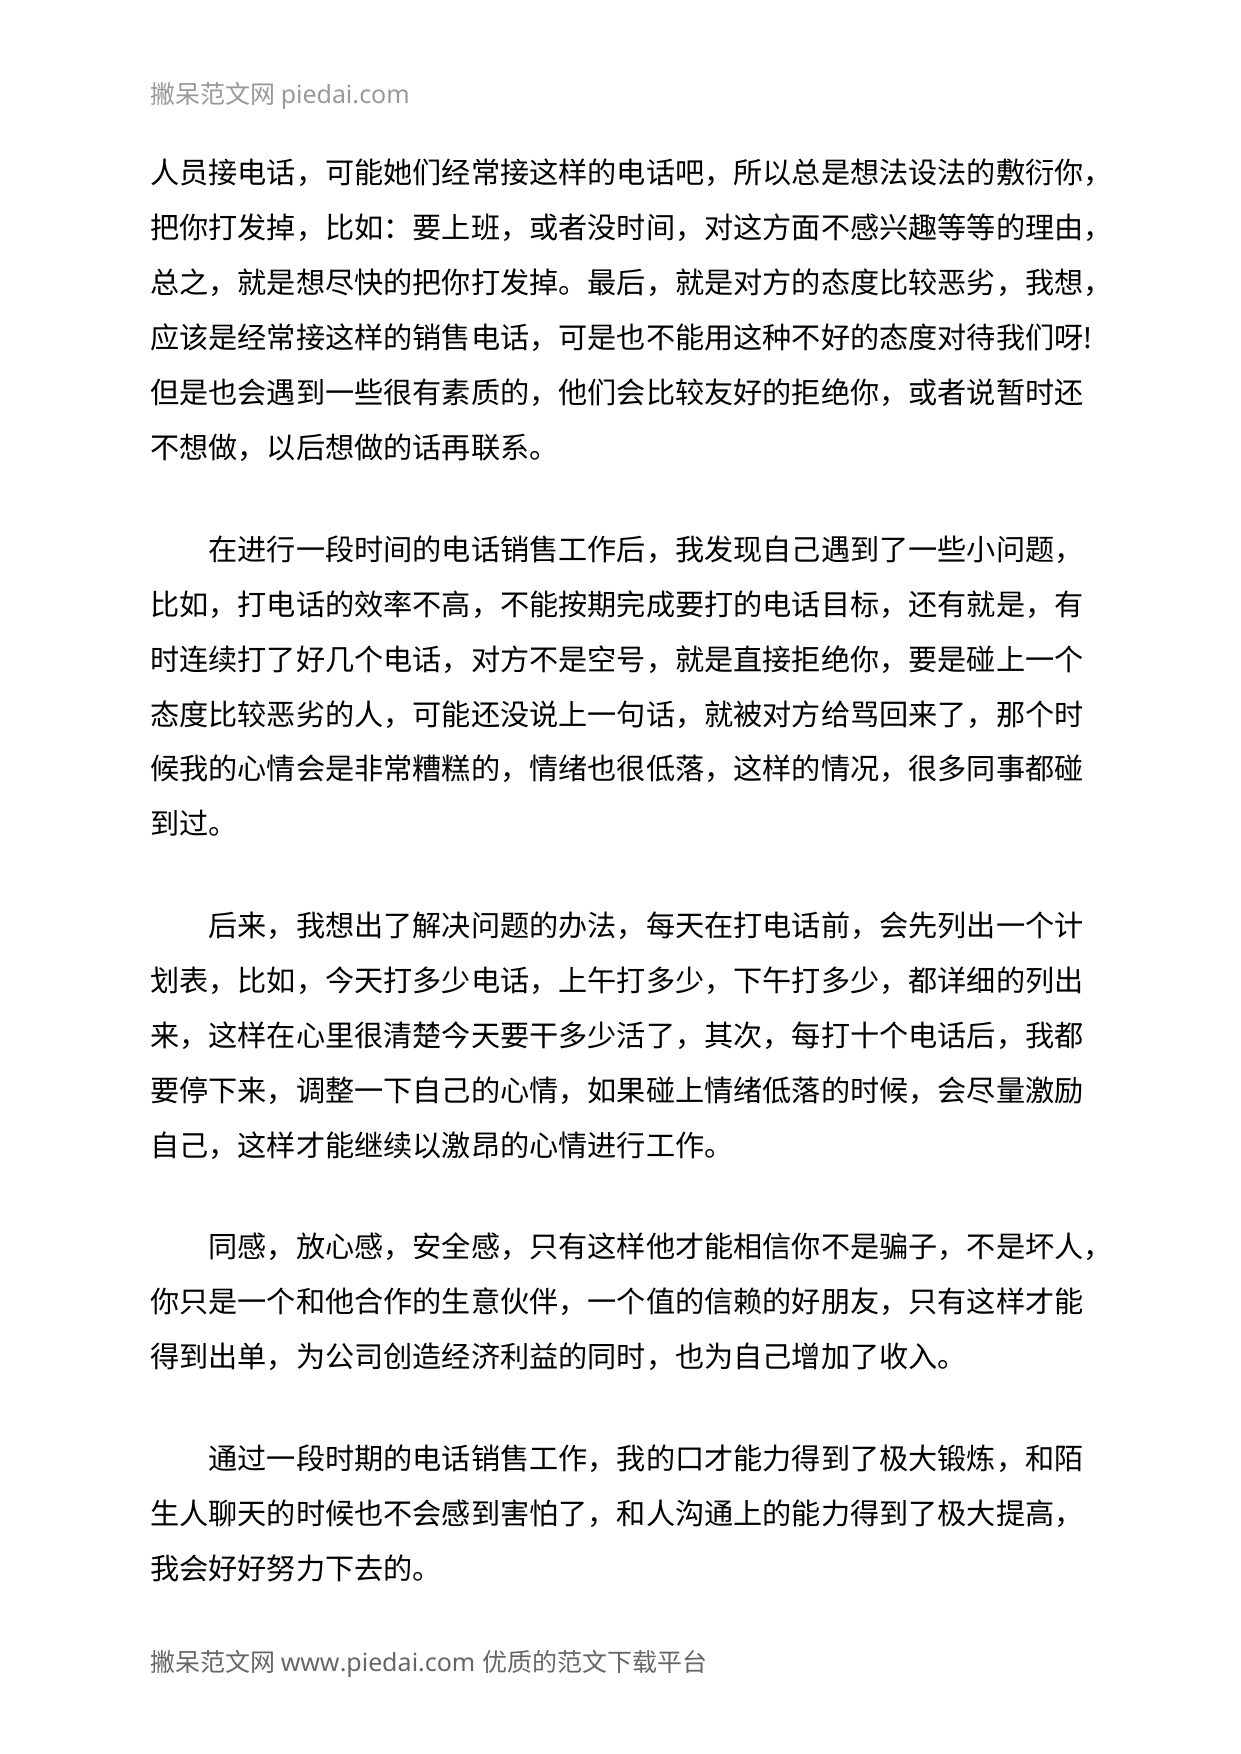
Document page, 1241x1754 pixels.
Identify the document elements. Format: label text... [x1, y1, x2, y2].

text 同感，放心感，安全感，只有这样他才能相信你不是骗子，不是坏人，你只是一个和他合作的生意伙伴，一个值的信赖的好朋友，只有这样才能得到出单，为公司创造经济利益的同时，也为自己增加了收入。 [150, 1224, 1090, 1376]
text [150, 150, 1090, 467]
text 后来，我想出了解决问题的办法，每天在打电话前，会先列出一个计划表，比如，今天打多少电话，上午打多少，下午打多少，都详细的列出来，这样在心里很清楚今天要干多少活了，其次，每打十个电话后，我都要停下来，调整一下自己的心情，如果碰上情绪低落的时候，会尽量激励自己，这样才能继续以激昂的心情进行工作。 [150, 903, 1090, 1164]
text 通过一段时期的电话销售工作，我的口才能力得到了极大锻炼，和陌生人聊天的时候也不会感到害怕了，和人沟通上的能力得到了极大提高，我会好好努力下去的。 [150, 1436, 1090, 1588]
text 在进行一段时间的电话销售工作后，我发现自己遇到了一些小问题，比如，打电话的效率不高，不能按期完成要打的电话目标，还有就是，有时连续打了好几个电话，对方不是空号，就是直接拒绝你，要是碰上一个态度比较恶劣的人，可能还没说上一句话，就被对方给骂回来了，那个时候我的心情会是非常糟糕的，情绪也很低落，这样的情况，很多同事都碰到过。 [150, 526, 1090, 843]
